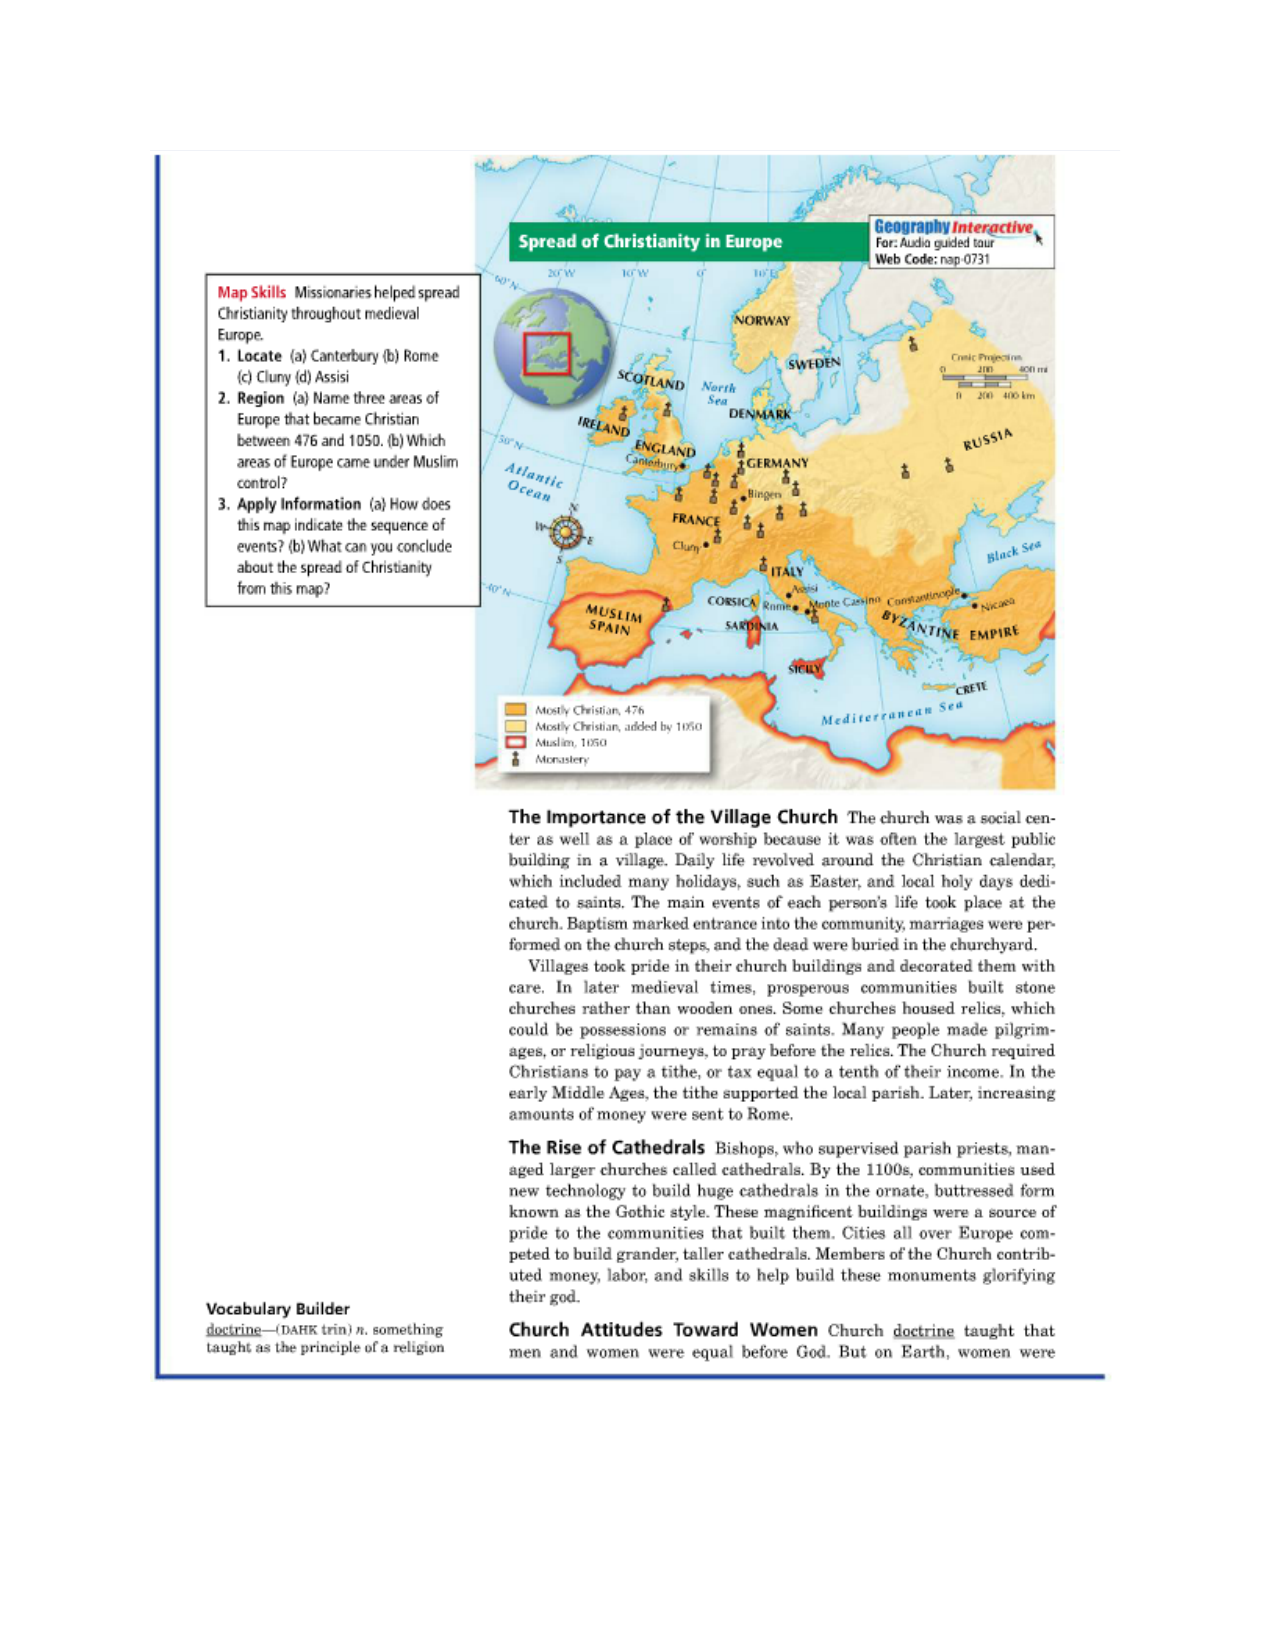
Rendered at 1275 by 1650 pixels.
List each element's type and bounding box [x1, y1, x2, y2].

picture [150, 150, 1121, 1382]
